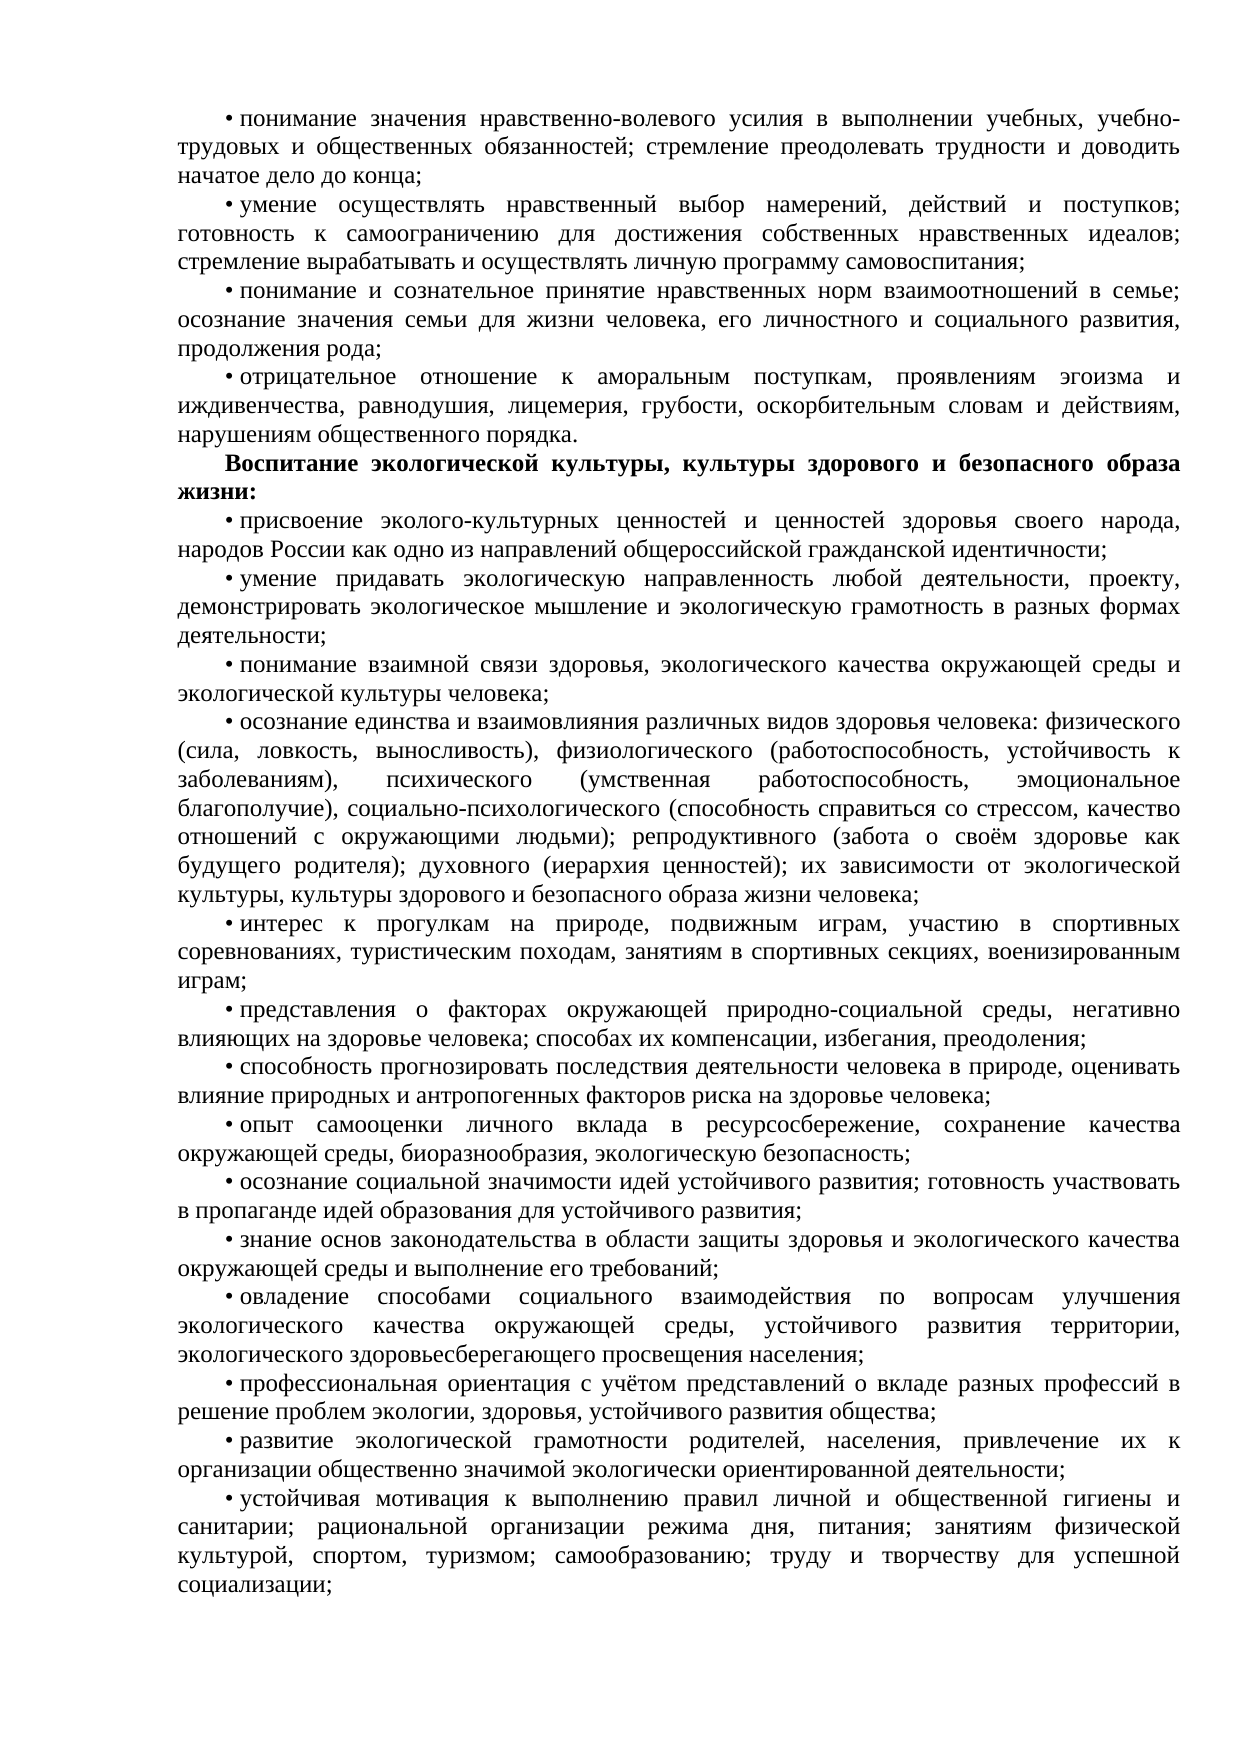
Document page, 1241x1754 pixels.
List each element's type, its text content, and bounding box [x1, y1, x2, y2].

text • присвоение эколого-культурных ценностей и ценностей здоровья своего народа, народов России как одно из направлений общероссийской гражданской идентичности; [177, 505, 1181, 563]
text • способность прогнозировать последствия деятельности человека в природе, оценивать влияние природных и антропогенных факторов риска на здоровье человека; [177, 1051, 1181, 1109]
text Воспитание экологической культуры, культуры здорового и безопасного образа жизни: [177, 448, 1181, 505]
text • развитие экологической грамотности родителей, населения, привлечение их к организации общественно значимой экологически ориентированной деятельности; [177, 1425, 1181, 1483]
text • понимание и сознательное принятие нравственных норм взаимоотношений в семье; осознание значения семьи для жизни человека, его личностного и социального развития, продолжения рода; [177, 275, 1181, 361]
text • опыт самооценки личного вклада в ресурсосбережение, сохранение качества окружающей среды, биоразнообразия, экологическую безопасность; [177, 1109, 1181, 1166]
text • умение придавать экологическую направленность любой деятельности, проекту, демонстрировать экологическое мышление и экологическую грамотность в разных формах деятельности; [177, 563, 1181, 649]
text • профессиональная ориентация с учётом представлений о вкладе разных профессий в решение проблем экологии, здоровья, устойчивого развития общества; [177, 1368, 1181, 1425]
text • осознание социальной значимости идей устойчивого развития; готовность участвовать в пропаганде идей образования для устойчивого развития; [177, 1166, 1181, 1224]
text • умение осуществлять нравственный выбор намерений, действий и поступков; готовность к самоограничению для достижения собственных нравственных идеалов; стремление вырабатывать и осуществлять личную программу самовоспитания; [177, 189, 1181, 275]
text • интерес к прогулкам на природе, подвижным играм, участию в спортивных соревнованиях, туристическим походам, занятиям в спортивных секциях, военизированным играм; [177, 908, 1181, 994]
text • устойчивая мотивация к выполнению правил личной и общественной гигиены и санитарии; рациональной организации режима дня, питания; занятиям физической культурой, спортом, туризмом; самообразованию; труду и творчеству для успешной социализации; [177, 1483, 1181, 1598]
text • представления о факторах окружающей природно-социальной среды, негативно влияющих на здоровье человека; способах их компенсации, избегания, преодоления; [177, 994, 1181, 1051]
text • понимание значения нравственно-волевого усилия в выполнении учебных, учебно-трудовых и общественных обязанностей; стремление преодолевать трудности и доводить начатое дело до конца; [177, 103, 1181, 189]
text • овладение способами социального взаимодействия по вопросам улучшения экологического качества окружающей среды, устойчивого развития территории, экологического здоровьесберегающего просвещения населения; [177, 1281, 1181, 1368]
text • осознание единства и взаимовлияния различных видов здоровья человека: физического (сила, ловкость, выносливость), физиологического (работоспособность, устойчивость к заболеваниям), психического (умственная работоспособность, эмоциональное благополучие), социально-психологического (способность справиться со стрессом, качество отношений с окружающими людьми); репродуктивного (забота о своём здоровье как будущего родителя); духовного (иерархия ценностей); их зависимости от экологической культуры, культуры здорового и безопасного образа жизни человека; [177, 706, 1181, 908]
text • знание основ законодательства в области защиты здоровья и экологического качества окружающей среды и выполнение его требований; [177, 1224, 1181, 1281]
text • понимание взаимной связи здоровья, экологического качества окружающей среды и экологической культуры человека; [177, 649, 1181, 706]
text • отрицательное отношение к аморальным поступкам, проявлениям эгоизма и иждивенчества, равнодушия, лицемерия, грубости, оскорбительным словам и действиям, нарушениям общественного порядка. [177, 361, 1181, 448]
